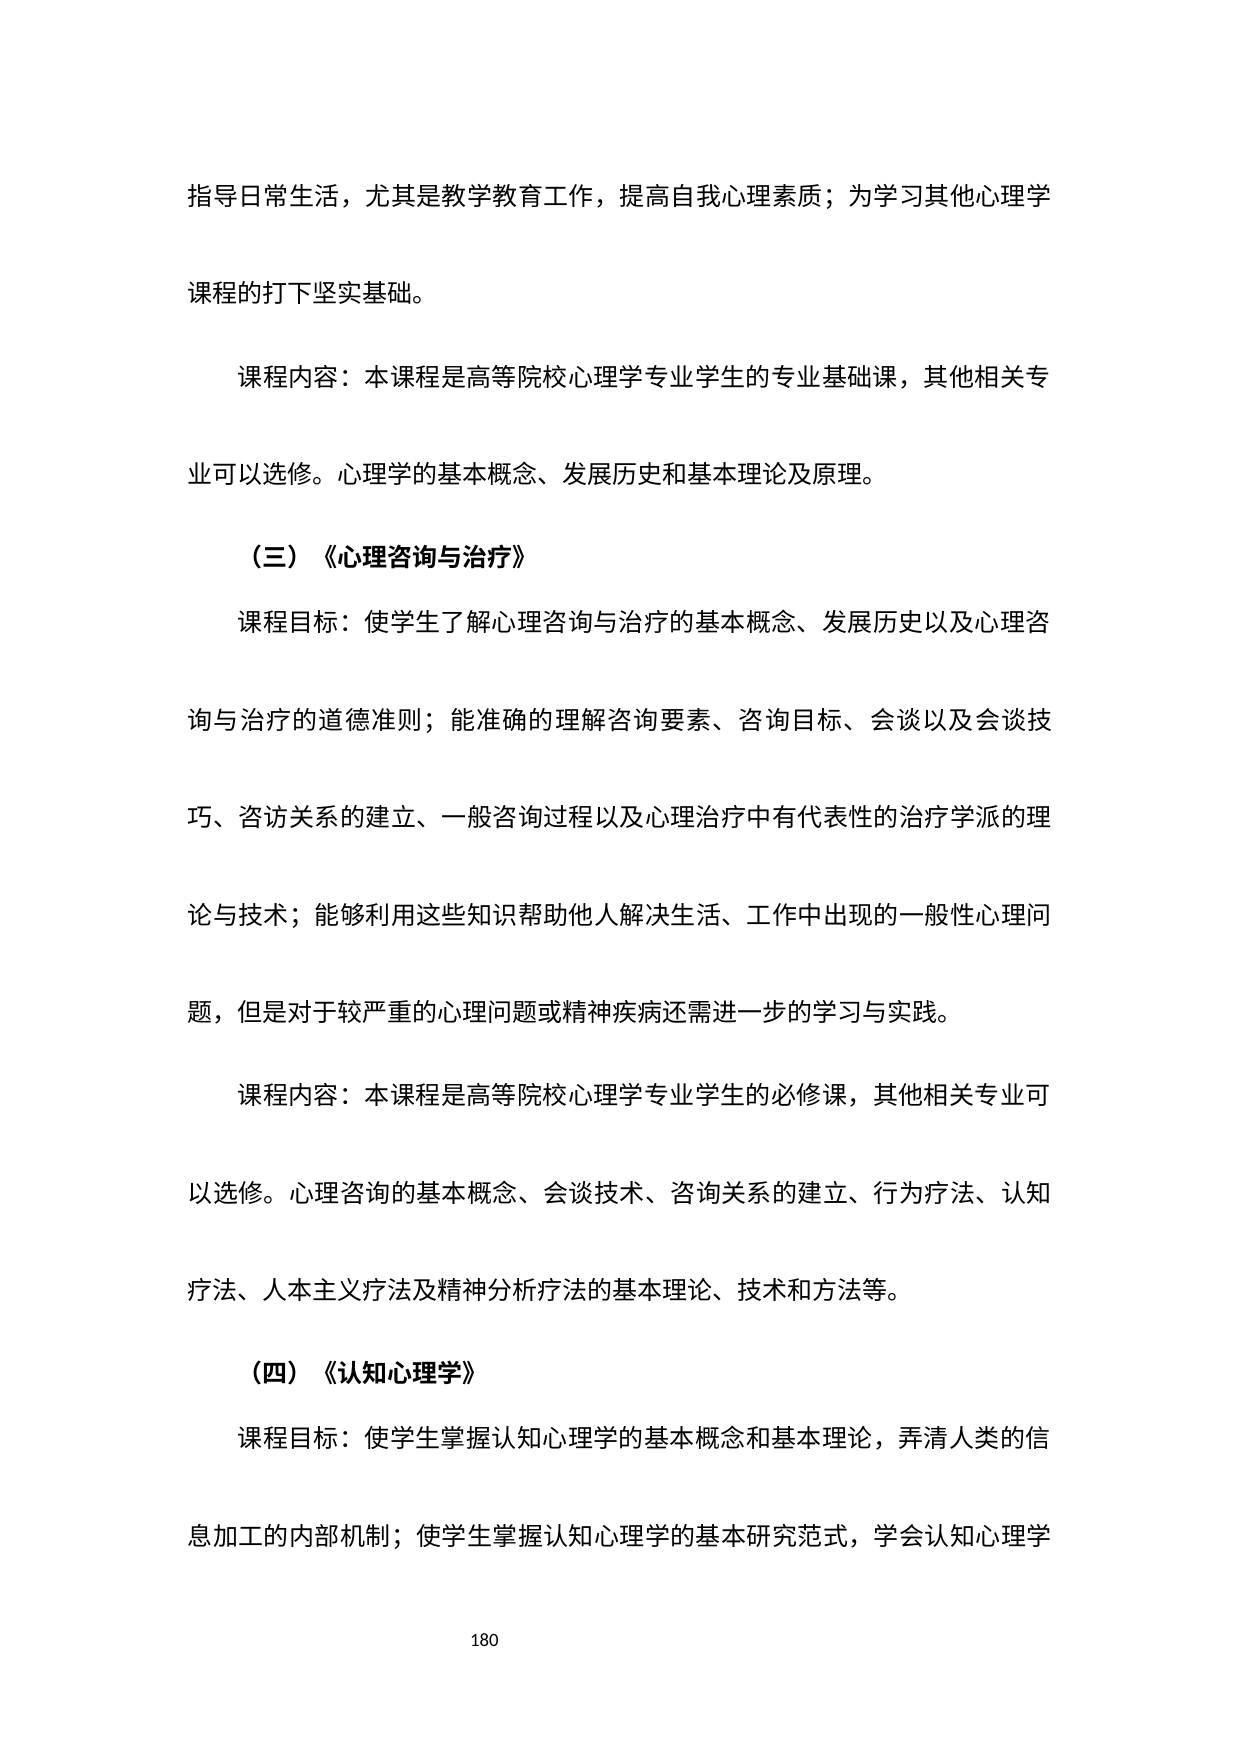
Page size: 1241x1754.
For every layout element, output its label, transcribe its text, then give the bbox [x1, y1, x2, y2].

text 课程目标：使学生了解心理咨询与治疗的基本概念、发展历史以及心理咨询与治疗的道德准则；能准确的理解咨询要素、咨询目标、会谈以及会谈技巧、咨访关系的建立、一般咨询过程以及心理治疗中有代表性的治疗学派的理论与技术；能够利用这些知识帮助他人解决生活、工作中出现的一般性心理问题，但是对于较严重的心理问题或精神疾病还需进一步的学习与实践。 [187, 588, 1053, 1043]
text （三）《心理咨询与治疗》 [187, 523, 1053, 588]
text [187, 162, 1053, 324]
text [187, 1404, 1053, 1567]
text 课程内容：本课程是高等院校心理学专业学生的必修课，其他相关专业可以选修。心理咨询的基本概念、会谈技术、咨询关系的建立、行为疗法、认知疗法、人本主义疗法及精神分析疗法的基本理论、技术和方法等。 [187, 1061, 1053, 1321]
text 课程内容：本课程是高等院校心理学专业学生的专业基础课，其他相关专业可以选修。心理学的基本概念、发展历史和基本理论及原理。 [187, 343, 1053, 505]
text （四）《认知心理学》 [187, 1339, 1053, 1404]
